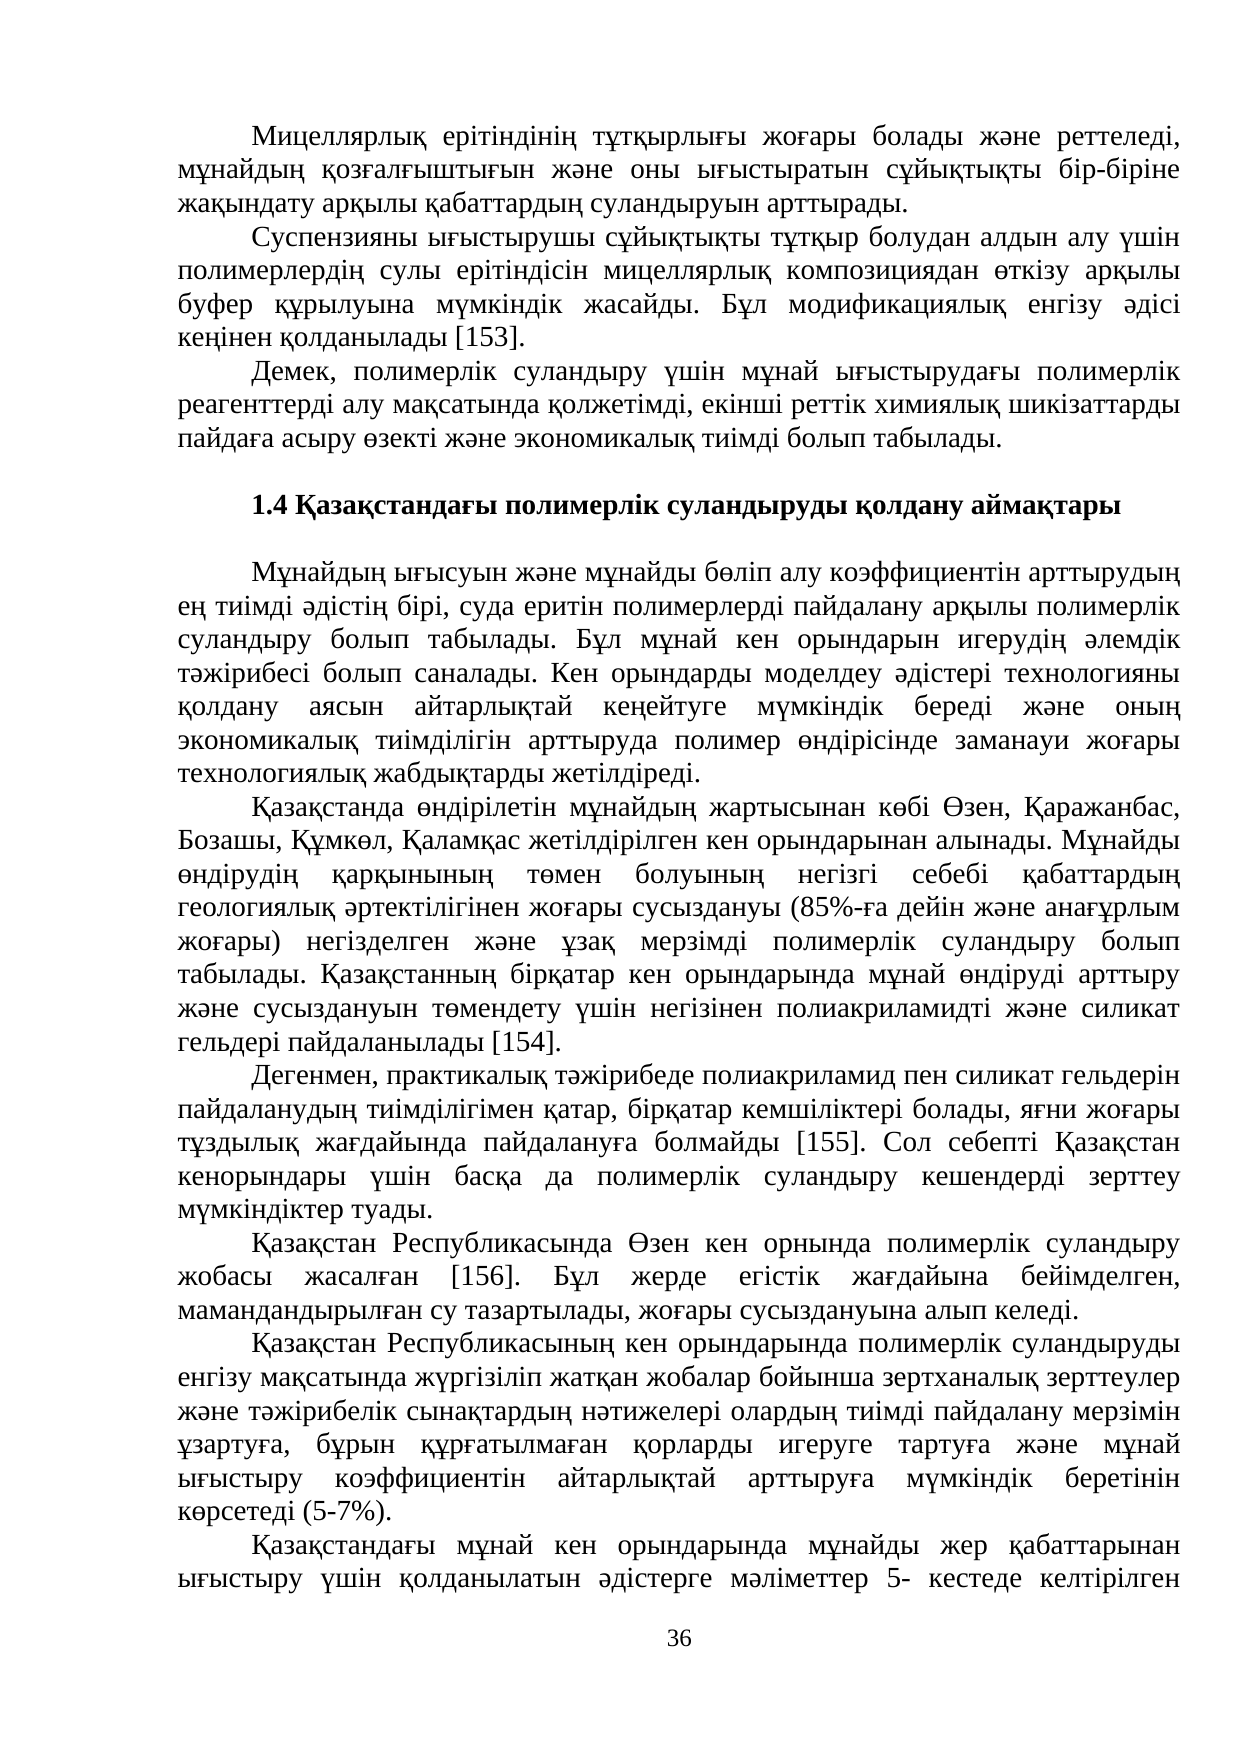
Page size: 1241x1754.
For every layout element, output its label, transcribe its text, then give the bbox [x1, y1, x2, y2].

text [177, 1527, 1181, 1594]
text Демек, полимерлік суландыру үшін мұнай ығыстырудағы полимерлік реагенттерді алу мақсатында қолжетімді, екінші реттік химиялық шикізаттарды пайдаға асыру өзекті және экономикалық тиімді болып табылады. [177, 353, 1181, 453]
text Дегенмен, практикалық тәжірибеде полиакриламид пен силикат гельдерін пайдаланудың тиімділігімен қатар, бірқатар кемшіліктері болады, яғни жоғары тұздылық жағдайында пайдалануға болмайды [155]. Сол себепті Қазақстан кенорындары үшін басқа да полимерлік суландыру кешендерді зерттеу мүмкіндіктер туады. [177, 1057, 1181, 1225]
text Қазақстан Республикасында Өзен кен орнында полимерлік суландыру жобасы жасалған [156]. Бұл жерде егістік жағдайына бейімделген, мамандандырылған су тазартылады, жоғары сусыздануына алып келеді. [177, 1225, 1181, 1326]
text Қазақстанда өндірілетін мұнайдың жартысынан көбі Өзен, Қаражанбас, Бозашы, Құмкөл, Қаламқас жетілдірілген кен орындарынан алынады. Мұнайды өндірудің қарқынының төмен болуының негізгі себебі қабаттардың геологиялық әртектілігінен жоғары сусыздануы (85%-ға дейін және анағұрлым жоғары) негізделген және ұзақ мерзімді полимерлік суландыру болып табылады. Қазақстанның бірқатар кен орындарында мұнай өндіруді арттыру және сусыздануын төмендету үшін негізінен полиакриламидті және силикат гельдері пайдаланылады [154]. [177, 789, 1181, 1057]
text Мицеллярлық ерітіндінің тұтқырлығы жоғары болады және реттеледі, мұнайдың қозғалғыштығын және оны ығыстыратын сұйықтықты бір-біріне жақындату арқылы қабаттардың суландыруын арттырады. [177, 118, 1181, 219]
text Суспензияны ығыстырушы сұйықтықты тұтқыр болудан алдын алу үшін полимерлердің сулы ерітіндісін мицеллярлық композициядан өткізу арқылы буфер құрылуына мүмкіндік жасайды. Бұл модификациялық енгізу әдісі кеңінен қолданылады [153]. [177, 219, 1181, 353]
text 1.4 Қазақстандағы полимерлік суландыруды қолдану аймақтары [177, 487, 1181, 521]
text Қазақстан Республикасының кен орындарында полимерлік суландыруды енгізу мақсатында жүргізіліп жатқан жобалар бойынша зертханалық зерттеулер және тәжірибелік сынақтардың нәтижелері олардың тиімді пайдалану мерзімін ұзартуға, бұрын құрғатылмаған қорларды игеруге тартуға және мұнай ығыстыру коэффициентін айтарлықтай арттыруға мүмкіндік беретінін көрсетеді (5-7%). [177, 1326, 1181, 1527]
text Мұнайдың ығысуын және мұнайды бөліп алу коэффициентін арттырудың ең тиімді әдістің бірі, суда еритін полимерлерді пайдалану арқылы полимерлік суландыру болып табылады. Бұл мұнай кен орындарын игерудің әлемдік тәжірибесі болып саналады. Кен орындарды моделдеу әдістері технологияны қолдану аясын айтарлықтай кеңейтуге мүмкіндік береді және оның экономикалық тиімділігін арттыруда полимер өндірісінде заманауи жоғары технологиялық жабдықтарды жетілдіреді. [177, 554, 1181, 789]
